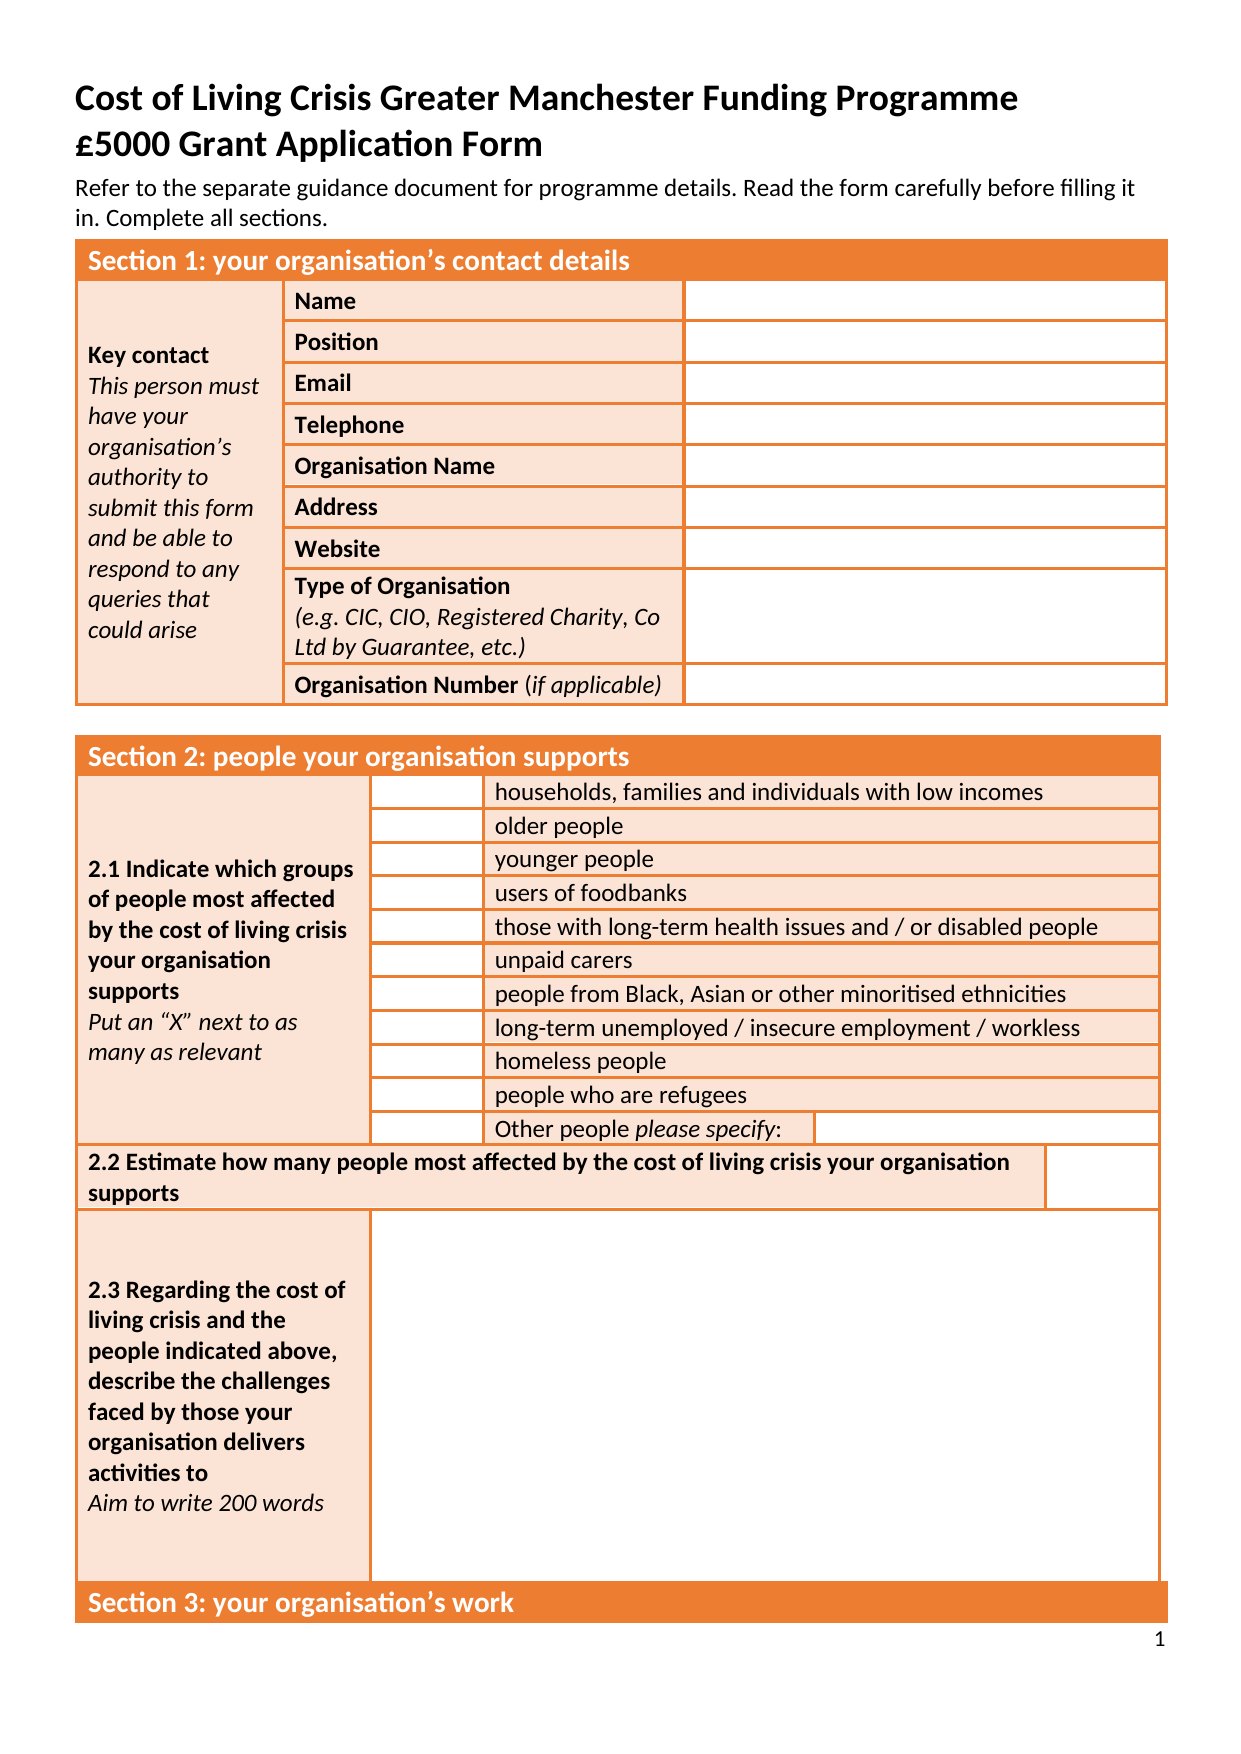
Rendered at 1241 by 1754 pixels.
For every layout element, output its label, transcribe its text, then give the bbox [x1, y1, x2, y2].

table_cell [1047, 1146, 1158, 1207]
table_cell 2.2 Estimate how many people most affected by the cost of living crisis your organisation supports [78, 1146, 1044, 1207]
table_cell [816, 1113, 1158, 1143]
text Cost of Living Crisis Greater Manchester Funding Programme [75, 74, 1165, 120]
table_cell younger people [485, 844, 1158, 874]
table_cell [372, 978, 482, 1009]
text Refer to the separate guidance document for programme details. Read the form carefully before filling it in. Complete all sections. [75, 172, 1165, 233]
table_cell [372, 877, 482, 908]
table_cell households, families and individuals with low incomes [485, 776, 1158, 807]
table_cell [686, 488, 1165, 526]
table_cell [372, 844, 482, 874]
table_cell people from Black, Asian or other minoritised ethnicities [485, 978, 1158, 1009]
table_cell [686, 281, 1165, 319]
table_cell Organisation Name [285, 446, 682, 484]
table_cell [372, 911, 482, 941]
table_cell long-term unemployed / insecure employment / workless [485, 1012, 1158, 1042]
table_cell [372, 776, 482, 807]
table_cell [372, 1012, 482, 1042]
table_header Section 1: your organisation’s contact details [78, 242, 1165, 278]
table_cell 2.1 Indicate which groups of people most affected by the cost of living crisis your organisation supports Put an “X” next to as many as relevant [78, 776, 369, 1143]
table_cell [372, 1079, 482, 1110]
table_cell people who are refugees [485, 1079, 1158, 1110]
table_cell [686, 322, 1165, 361]
table_cell [372, 945, 482, 975]
table_cell Organisation Number (if applicable) [285, 665, 682, 703]
table_cell Address [285, 488, 682, 526]
table_cell [686, 364, 1165, 402]
table_cell [686, 665, 1165, 703]
table_cell Type of Organisation (e.g. CIC, CIO, Registered Charity, Co Ltd by Guarantee, etc.) [285, 570, 682, 662]
table_cell Email [285, 364, 682, 402]
table_cell [372, 1211, 1158, 1581]
text £5000 Grant Application Form [75, 120, 1165, 166]
table_cell Position [285, 322, 682, 361]
table_header Section 2: people your organisation supports [78, 738, 1158, 773]
table_cell [686, 405, 1165, 443]
table_cell Other people please specify: [485, 1113, 813, 1143]
table_cell [372, 810, 482, 841]
table_cell older people [485, 810, 1158, 841]
table_cell Telephone [285, 405, 682, 443]
table_cell those with long-term health issues and / or disabled people [485, 911, 1158, 941]
table_cell [686, 446, 1165, 484]
table_cell [686, 570, 1165, 662]
table_cell users of foodbanks [485, 877, 1158, 908]
table_cell homeless people [485, 1046, 1158, 1076]
table_cell 2.3 Regarding the cost of living crisis and the people indicated above, describe the challenges faced by those your organisation delivers activities to Aim to write 200 words [78, 1211, 369, 1581]
table_cell unpaid carers [485, 945, 1158, 975]
table_cell [686, 529, 1165, 567]
table_cell Website [285, 529, 682, 567]
table_cell Key contact This person must have your organisation’s authority to submit this form and be able to respond to any queries that could arise [78, 281, 282, 703]
table_cell [372, 1113, 482, 1143]
table_cell [372, 1046, 482, 1076]
table_cell Name [285, 281, 682, 319]
table_cell Section 3: your organisation’s work [78, 1585, 1165, 1620]
